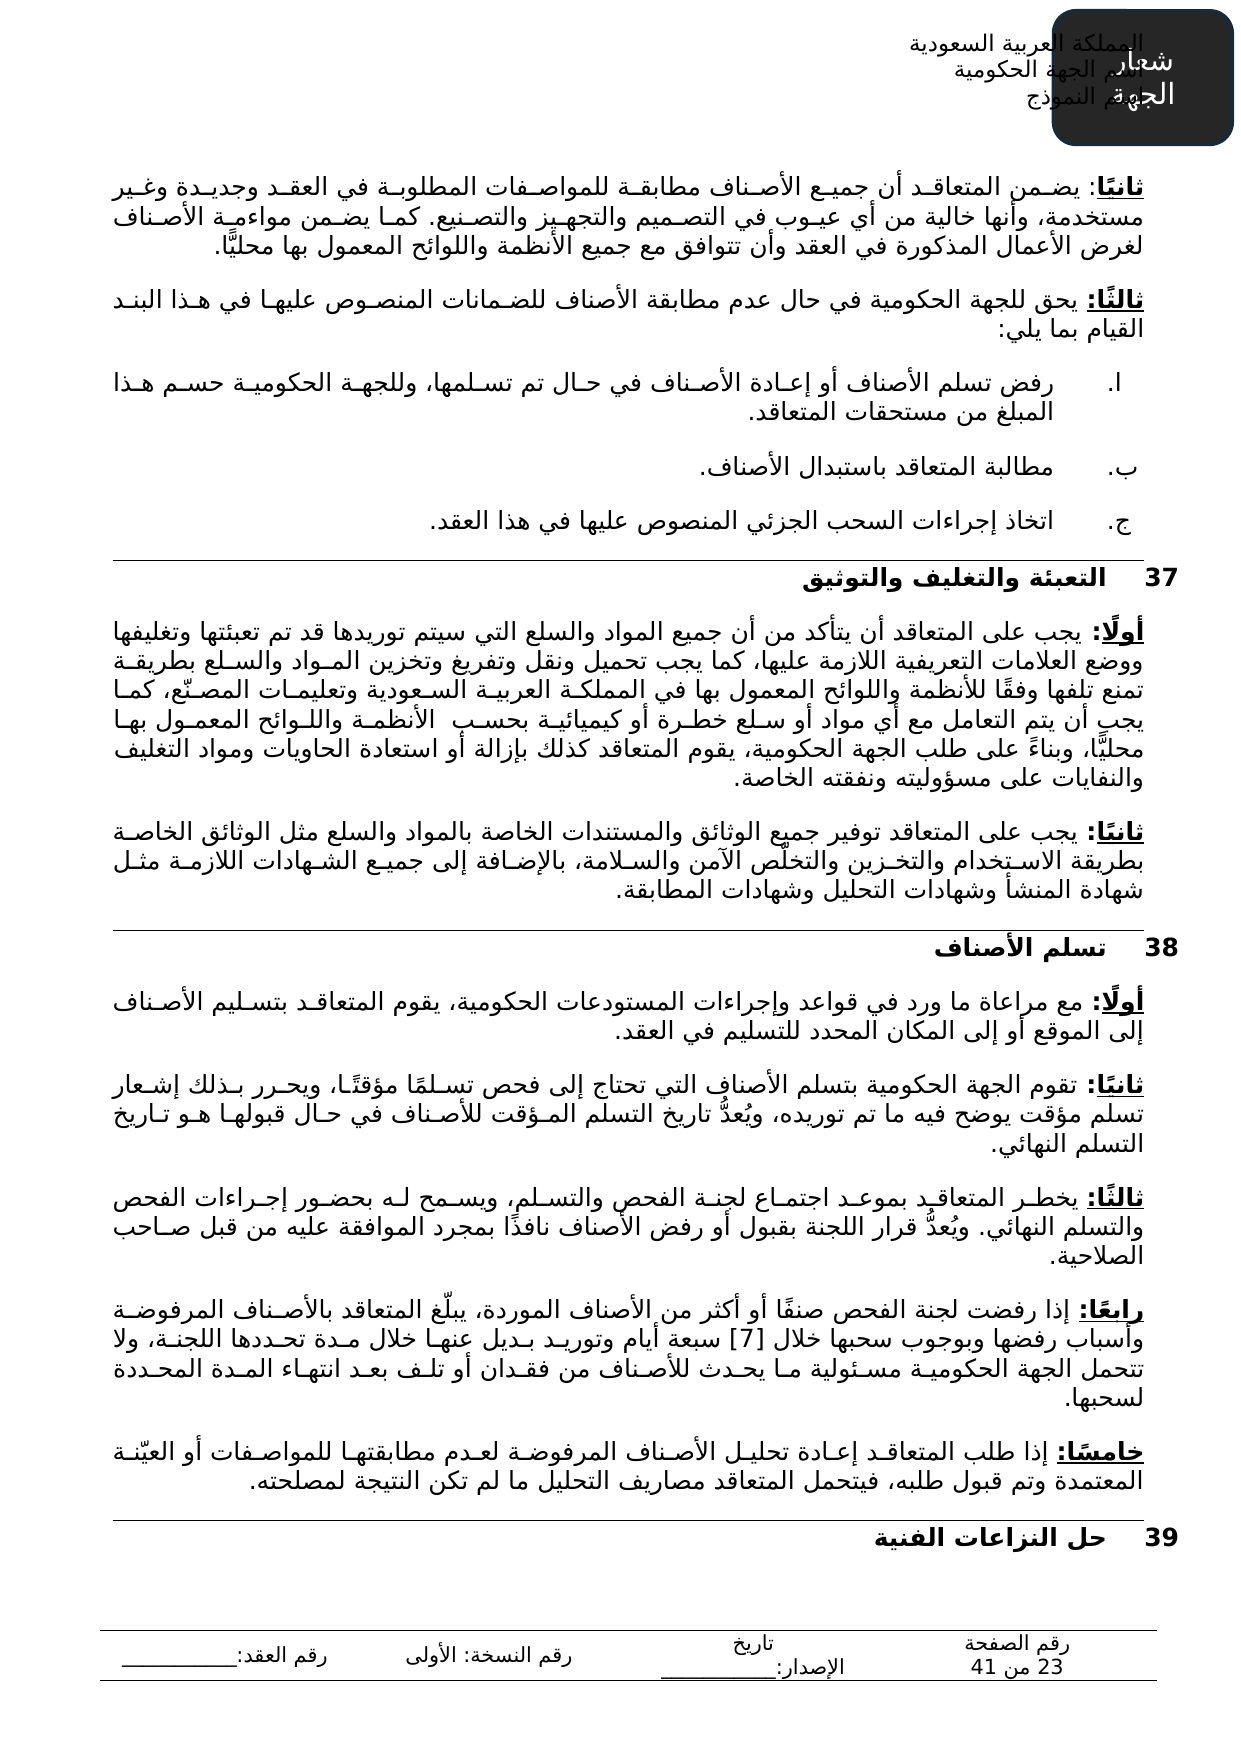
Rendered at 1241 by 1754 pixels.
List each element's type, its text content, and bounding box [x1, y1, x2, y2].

text ثالثًا: يخطر المتعاقد بموعد اجتماع لجنة الفحص والتسلم، ويسمح له بحضور إجراءات الفحص والتسلم النهائي. ويُعدُّ قرار اللجنة بقبول أو رفض الأصناف نافذًا بمجرد الموافقة عليه من قبل صاحب الصلاحية. [112, 1183, 1144, 1270]
text رابعًا: إذا رفضت لجنة الفحص صنفًا أو أكثر من الأصناف الموردة، يبلّغ المتعاقد بالأصناف المرفوضة وأسباب رفضها وبوجوب سحبها خلال [7] سبعة أيام وتوريد بديل عنها خلال مدة تحددها اللجنة، ولا تتحمل الجهة الحكومية مسئولية ما يحدث للأصناف من فقدان أو تلف بعد انتهاء المدة المحددة لسحبها. [112, 1295, 1144, 1412]
text ثانيًا: يضمن المتعاقد أن جميع الأصناف مطابقة للمواصفات المطلوبة في العقد وجديدة وغير مستخدمة، وأنها خالية من أي عيوب في التصميم والتجهيز والتصنيع. كما يضمن مواءمة الأصناف لغرض الأعمال المذكورة في العقد وأن تتوافق مع جميع الأنظمة واللوائح المعمول بها محليًّا. [112, 172, 1144, 260]
subtitle تسلم الأصناف [112, 931, 1144, 962]
text أولًا: مع مراعاة ما ورد في قواعد وإجراءات المستودعات الحكومية، يقوم المتعاقد بتسليم الأصناف إلى الموقع أو إلى المكان المحدد للتسليم في العقد. [112, 987, 1144, 1045]
text أولًا: يجب على المتعاقد أن يتأكد من أن جميع المواد والسلع التي سيتم توريدها قد تم تعبئتها وتغليفها ووضع العلامات التعريفية اللازمة عليها، كما يجب تحميل ونقل وتفريغ وتخزين المواد والسلع بطريقة تمنع تلفها وفقًا للأنظمة واللوائح المعمول بها في المملكة العربية السعودية وتعليمات المصنّع، كما يجب أن يتم التعامل مع أي مواد أو سلع خطرة أو كيميائية بحسب الأنظمة واللوائح المعمول بها محليًّا، وبناءً على طلب الجهة الحكومية، يقوم المتعاقد كذلك بإزالة أو استعادة الحاويات ومواد التغليف والنفايات على مسؤوليته ونفقته الخاصة. [112, 617, 1144, 792]
subtitle التعبئة والتغليف والتوثيق [112, 561, 1144, 592]
text ثالثًا: يحق للجهة الحكومية في حال عدم مطابقة الأصناف للضمانات المنصوص عليها في هذا البند القيام بما يلي: [112, 285, 1144, 343]
list اتخاذ إجراءات السحب الجزئي المنصوص عليها في هذا العقد. [112, 506, 1107, 535]
text ثانيًا: يجب على المتعاقد توفير جميع الوثائق والمستندات الخاصة بالمواد والسلع مثل الوثائق الخاصة بطريقة الاستخدام والتخزين والتخلّص الآمن والسلامة، بالإضافة إلى جميع الشهادات اللازمة مثل شهادة المنشأ وشهادات التحليل وشهادات المطابقة. [112, 817, 1144, 905]
text ثانيًا: تقوم الجهة الحكومية بتسلم الأصناف التي تحتاج إلى فحص تسلمًا مؤقتًا، ويحرر بذلك إشعار تسلم مؤقت يوضح فيه ما تم توريده، ويُعدُّ تاريخ التسلم المؤقت للأصناف في حال قبولها هو تاريخ التسلم النهائي. [112, 1070, 1144, 1158]
text خامسًا: إذا طلب المتعاقد إعادة تحليل الأصناف المرفوضة لعدم مطابقتها للمواصفات أو العيّنة المعتمدة وتم قبول طلبه، فيتحمل المتعاقد مصاريف التحليل ما لم تكن النتيجة لمصلحته. [112, 1437, 1144, 1495]
list مطالبة المتعاقد باستبدال الأصناف. [112, 452, 1107, 481]
list رفض تسلم الأصناف أو إعادة الأصناف في حال تم تسلمها، وللجهة الحكومية حسم هذا المبلغ من مستحقات المتعاقد. [112, 368, 1107, 427]
subtitle حل النزاعات الفنية [112, 1521, 1144, 1553]
